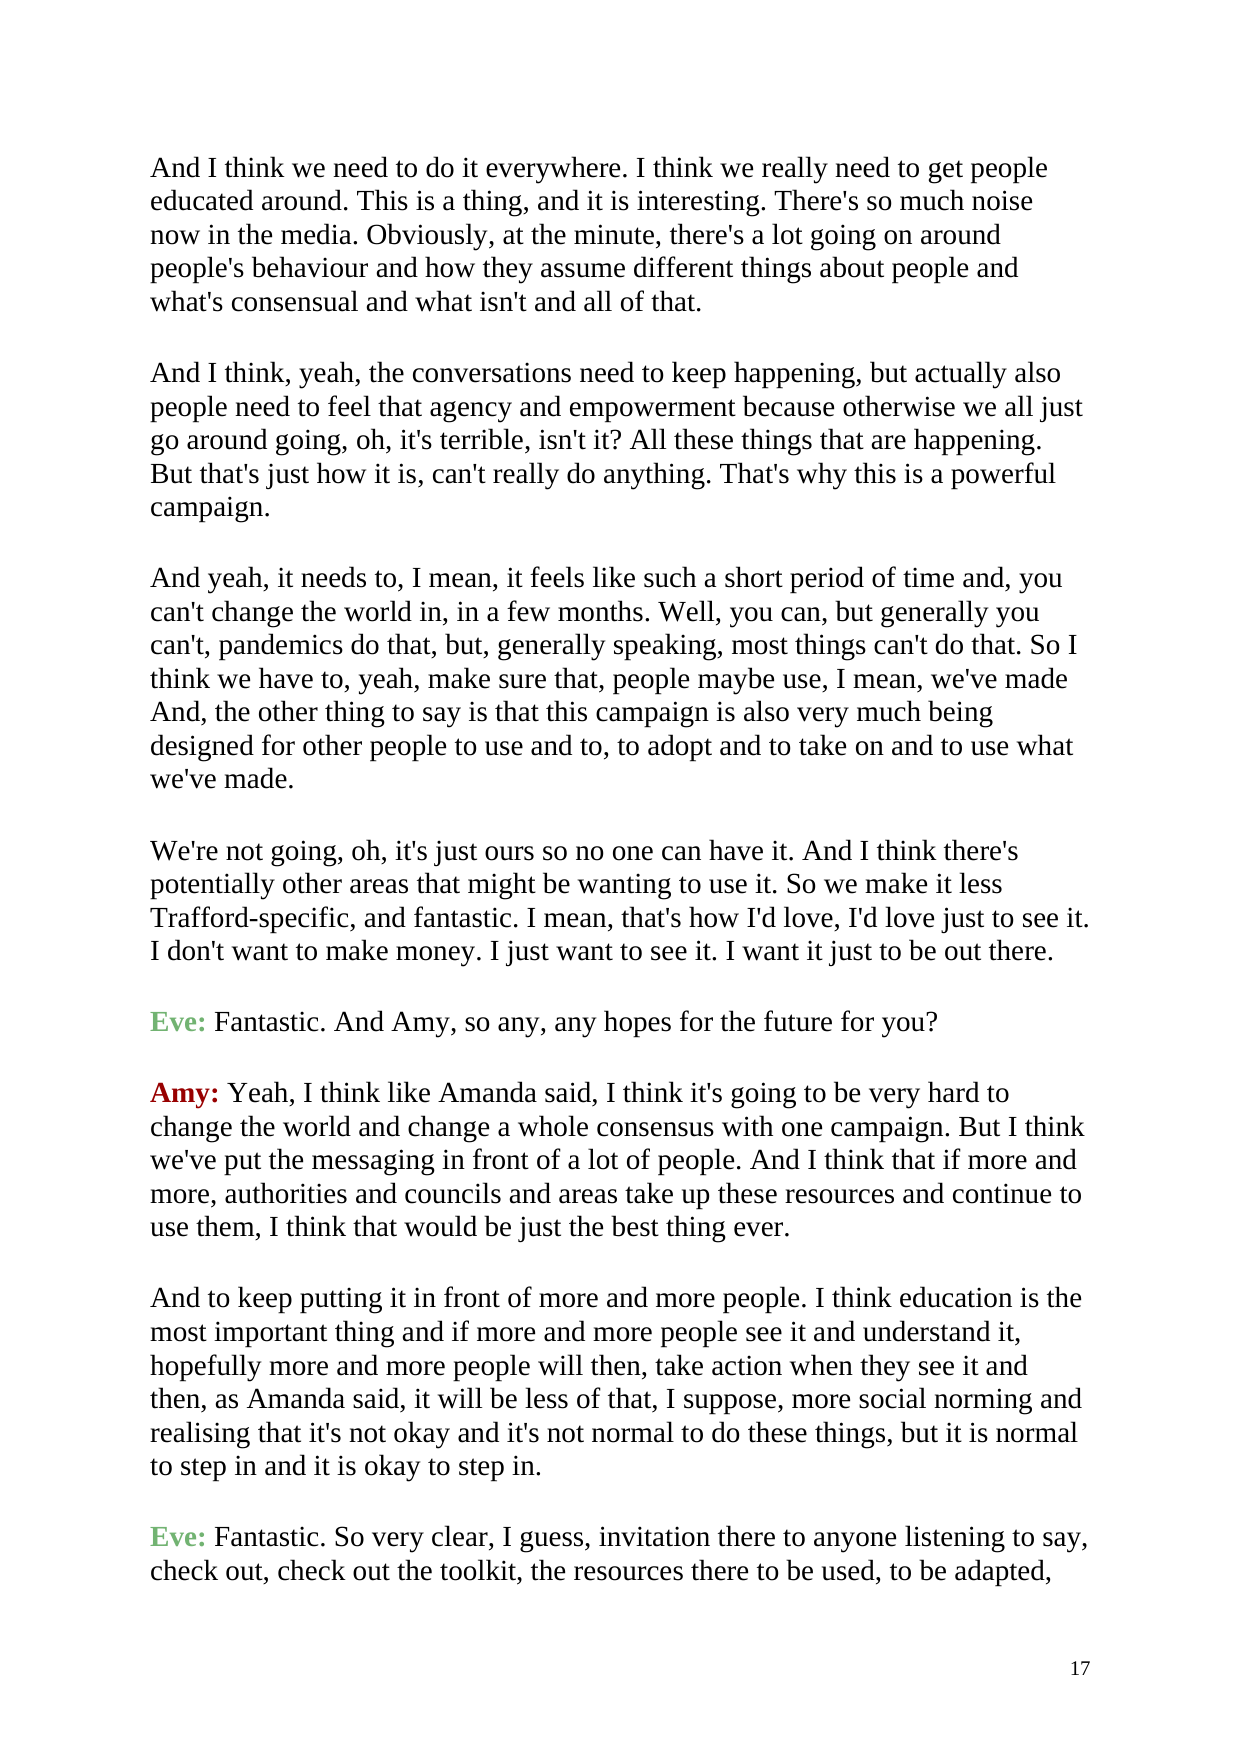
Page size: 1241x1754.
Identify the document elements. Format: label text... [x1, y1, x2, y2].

text And to keep putting it in front of more and more people. I think education is the most important thing and if more and more people see it and understand it, hopefully more and more people will then, take action when they see it and then, as Amanda said, it will be less of that, I suppose, more social norming and realising that it's not okay and it's not normal to do these things, but it is normal to step in and it is okay to step in. [150, 1281, 1090, 1482]
text We're not going, oh, it's just ours so no one can have it. And I think there's potentially other areas that might be wanting to use it. So we make it less Trafford-specific, and fantastic. I mean, that's how I'd love, I'd love just to see it. I don't want to make money. I just want to see it. I want it just to be out there. [150, 833, 1090, 967]
text Eve: Fantastic. And Amy, so any, any hopes for the future for you? [150, 1004, 1090, 1038]
text Amy: Yeah, I think like Amanda said, I think it's going to be very hard to change the world and change a whole consensus with one campaign. But I think we've put the messaging in front of a lot of people. And I think that if more and more, authorities and councils and areas take up these resources and continue to use them, I think that would be just the best thing ever. [150, 1075, 1090, 1243]
text And I think we need to do it everywhere. I think we really need to get people educated around. This is a thing, and it is interesting. There's so much noise now in the media. Obviously, at the minute, there's a lot going on around people's behaviour and how they assume different things about people and what's consensual and what isn't and all of that. [150, 150, 1090, 318]
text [150, 1519, 1090, 1586]
text And yeah, it needs to, I mean, it feels like such a short period of time and, you can't change the world in, in a few months. Well, you can, but generally you can't, pandemics do that, but, generally speaking, most things can't do that. So I think we have to, yeah, make sure that, people maybe use, I mean, we've made And, the other thing to say is that this campaign is also very much being designed for other people to use and to, to adopt and to take on and to use what we've made. [150, 560, 1090, 795]
text And I think, yeah, the conversations need to keep happening, but actually also people need to feel that agency and empowerment because otherwise we all just go around going, oh, it's terrible, isn't it? All these things that are happening. But that's just how it is, can't really do anything. That's why this is a powerful campaign. [150, 355, 1090, 523]
